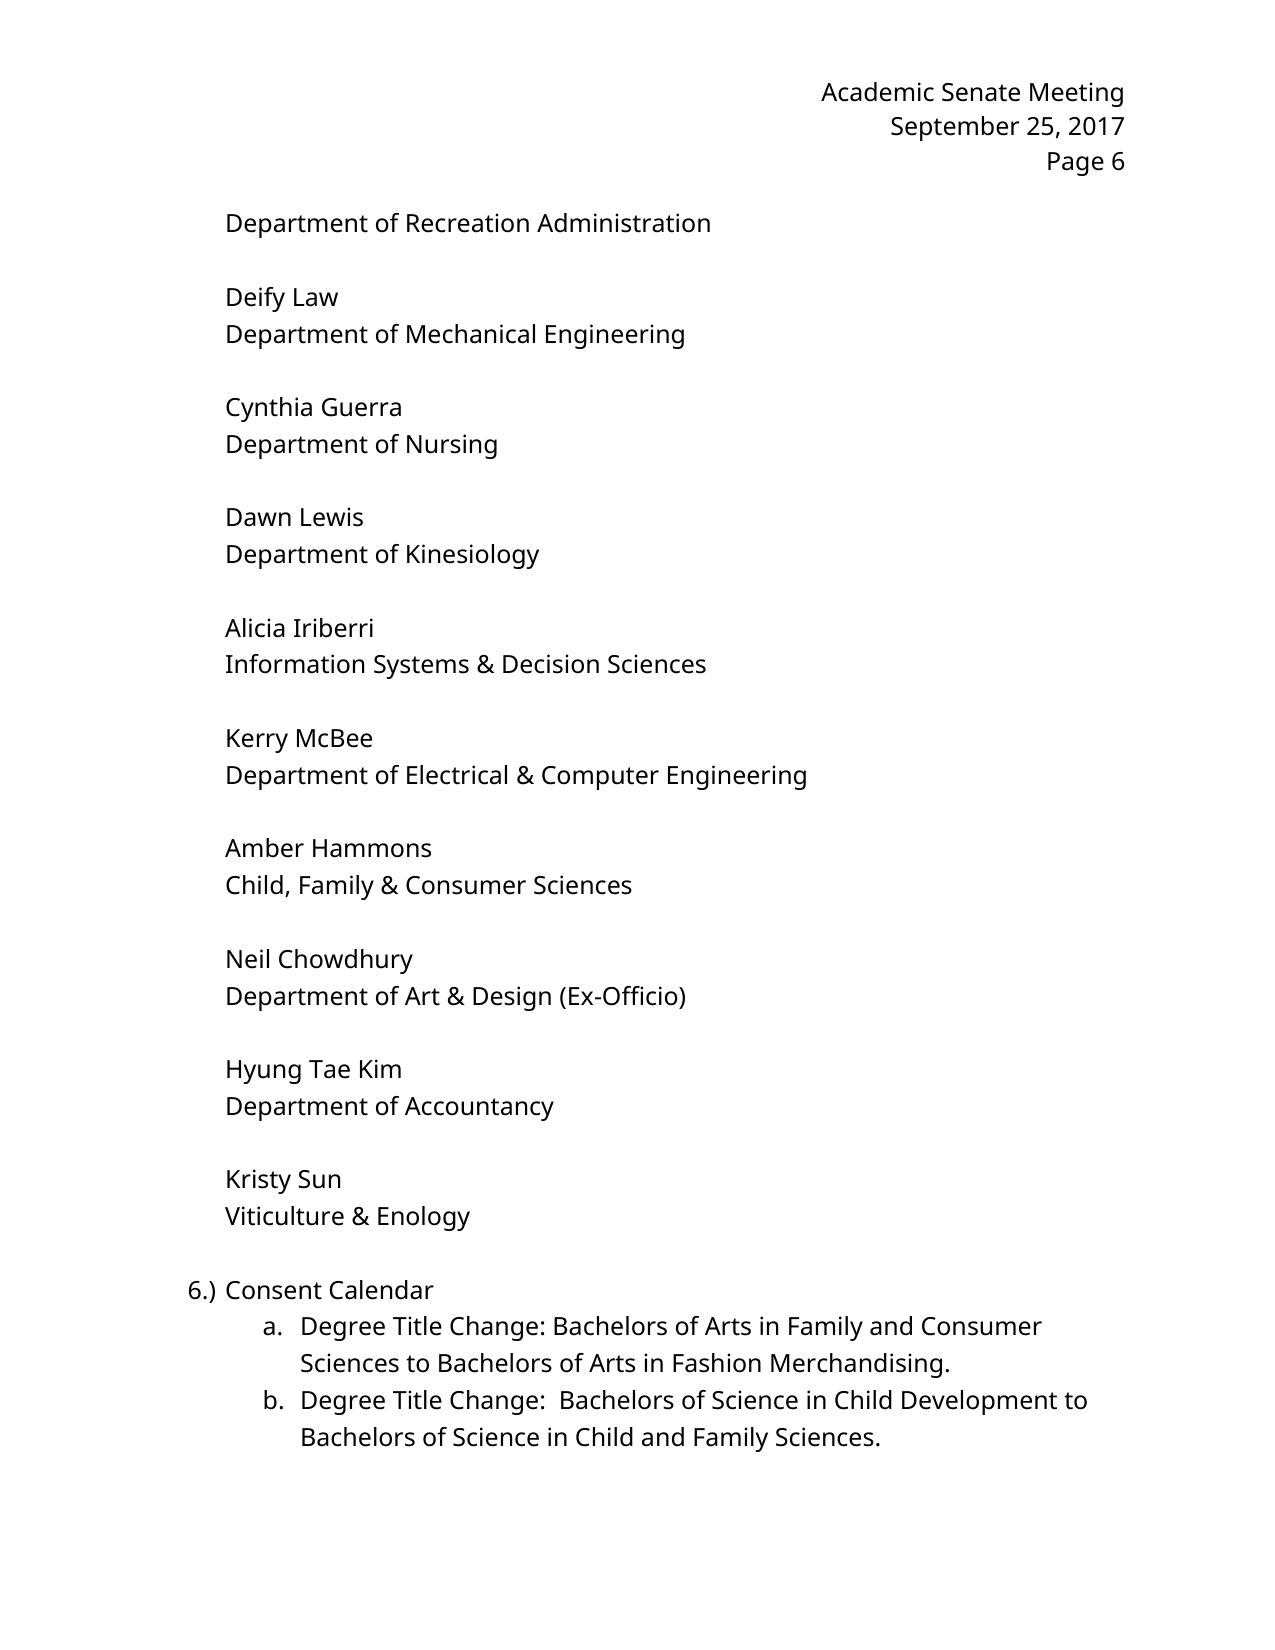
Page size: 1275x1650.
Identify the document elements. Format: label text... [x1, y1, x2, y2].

list Viticulture & Enology [225, 1199, 1125, 1233]
list Dawn Lewis [225, 500, 1125, 534]
list Information Systems & Decision Sciences [225, 647, 1125, 681]
list Department of Accountancy [225, 1088, 1125, 1122]
list Child, Family & Consumer Sciences [225, 868, 1125, 902]
list Kerry McBee [225, 721, 1125, 755]
list Deify Law [225, 279, 1125, 313]
list Department of Recreation Administration [225, 206, 1125, 240]
list Hyung Tae Kim [225, 1052, 1125, 1086]
list Department of Electrical & Computer Engineering [225, 757, 1125, 792]
list Department of Mechanical Engineering [225, 316, 1125, 350]
list Degree Title Change: Bachelors of Science in Child Development to Bachelors of Science in Child and Family Sciences. [262, 1383, 1125, 1453]
list Department of Art & Design (Ex-Officio) [225, 978, 1125, 1012]
list Consent Calendar [187, 1272, 1125, 1306]
list Amber Hammons [225, 831, 1125, 865]
list Alicia Iriberri [225, 610, 1125, 644]
list Department of Nursing [225, 427, 1125, 461]
list Neil Chowdhury [225, 941, 1125, 975]
list Kristy Sun [225, 1162, 1125, 1196]
list Department of Kinesiology [225, 537, 1125, 571]
list Degree Title Change: Bachelors of Arts in Family and Consumer Sciences to Bachelors of Arts in Fashion Merchandising. [262, 1309, 1125, 1380]
list Cynthia Guerra [225, 390, 1125, 424]
